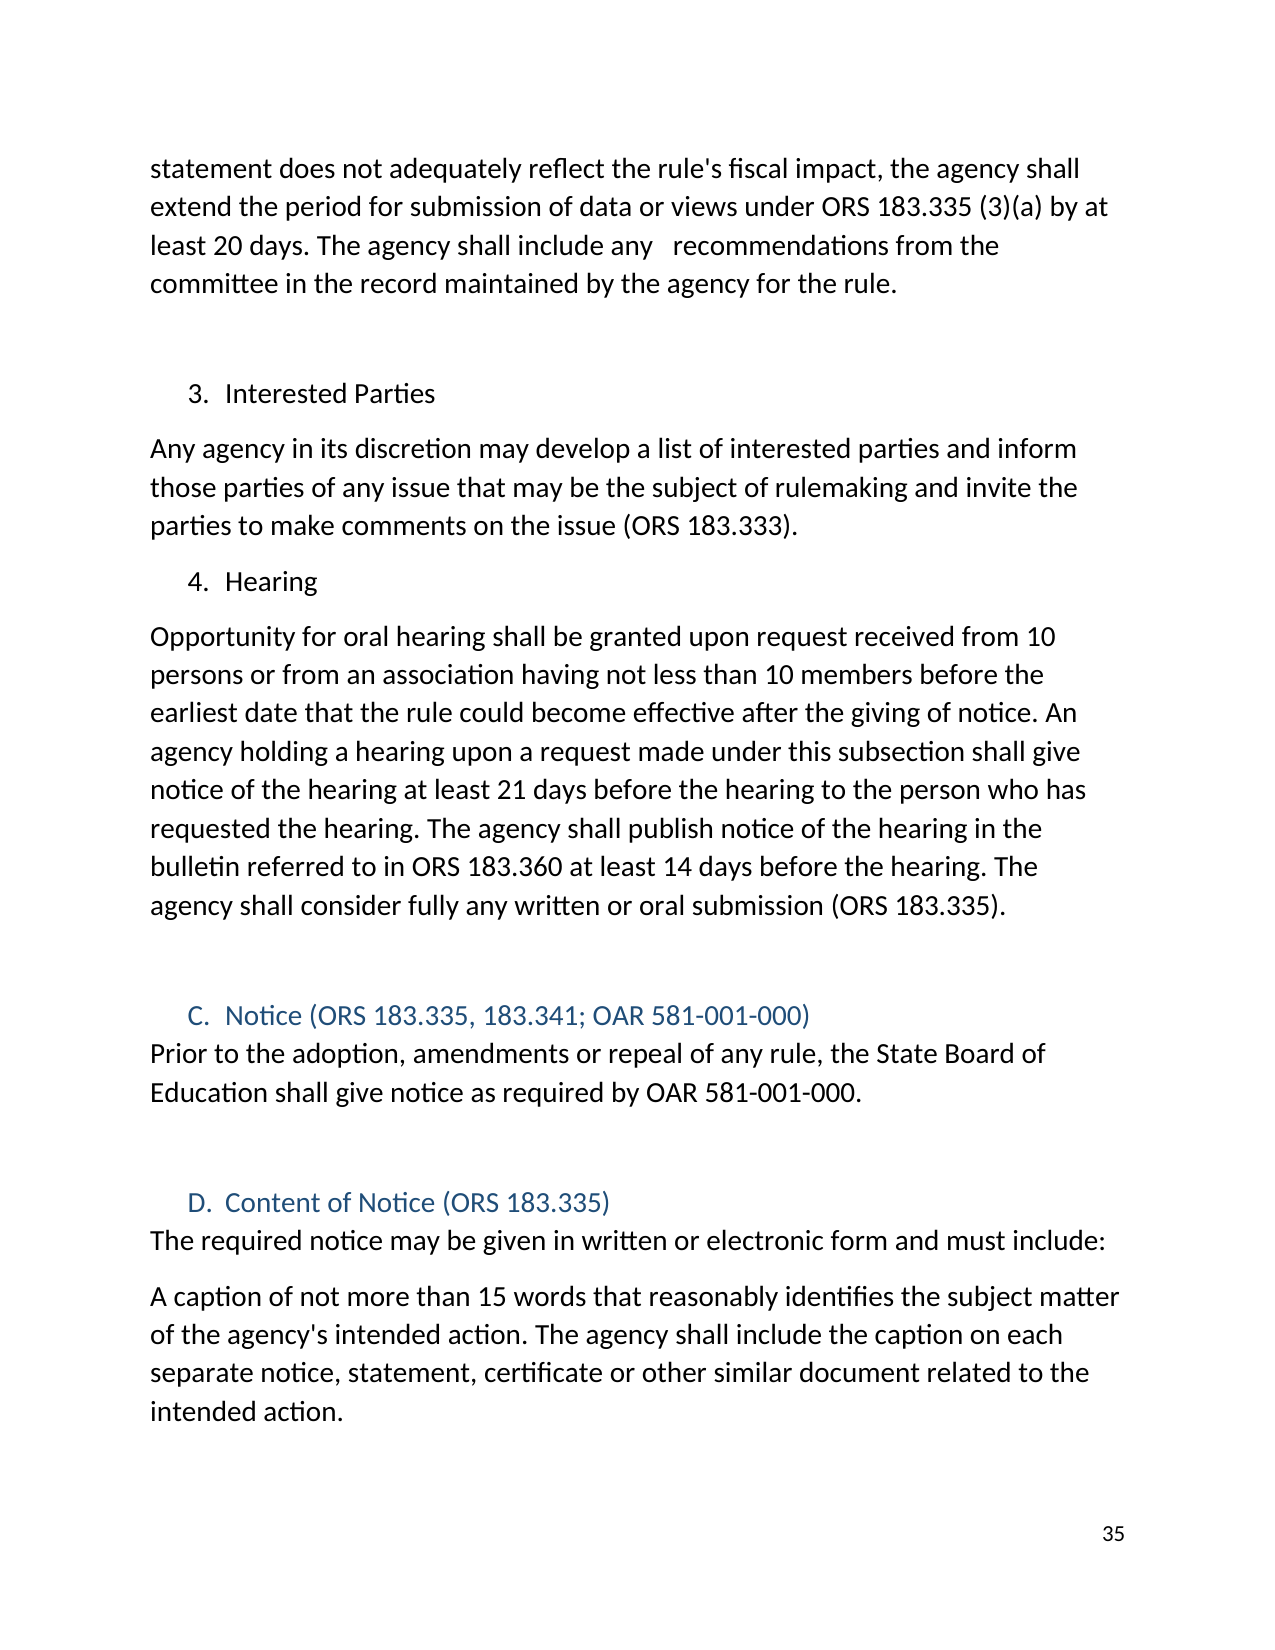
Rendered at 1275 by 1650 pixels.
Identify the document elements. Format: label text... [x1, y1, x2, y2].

text A caption of not more than 15 words that reasonably identifies the subject matter of the agency's intended action. The agency shall include the caption on each separate notice, statement, certificate or other similar document related to the intended action. [150, 1278, 1125, 1428]
list Interested Parties [187, 376, 1125, 411]
text The required notice may be given in written or electronic form and must include: [150, 1222, 1125, 1258]
text Any agency in its discretion may develop a list of interested parties and inform those parties of any issue that may be the subject of rulemaking and invite the parties to make comments on the issue (ORS 183.333). [150, 431, 1125, 543]
subtitle Content of Notice (ORS 183.335) [187, 1184, 1125, 1220]
text Prior to the adoption, amendments or repeal of any rule, the State Board of Education shall give notice as required by OAR 581-001-000. [150, 1035, 1125, 1109]
text Opportunity for oral hearing shall be granted upon request received from 10 persons or from an association having not less than 10 members before the earliest date that the rule could become effective after the giving of notice. An agency holding a hearing upon a request made under this subsection shall give notice of the hearing at least 21 days before the hearing to the person who has requested the hearing. The agency shall publish notice of the hearing in the bulletin referred to in ORS 183.360 at least 14 days before the hearing. The agency shall consider fully any written or oral submission (ORS 183.335). [150, 618, 1125, 922]
subtitle Notice (ORS 183.335, 183.341; OAR 581-001-000) [187, 997, 1125, 1033]
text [150, 150, 1125, 301]
list Hearing [187, 563, 1125, 598]
